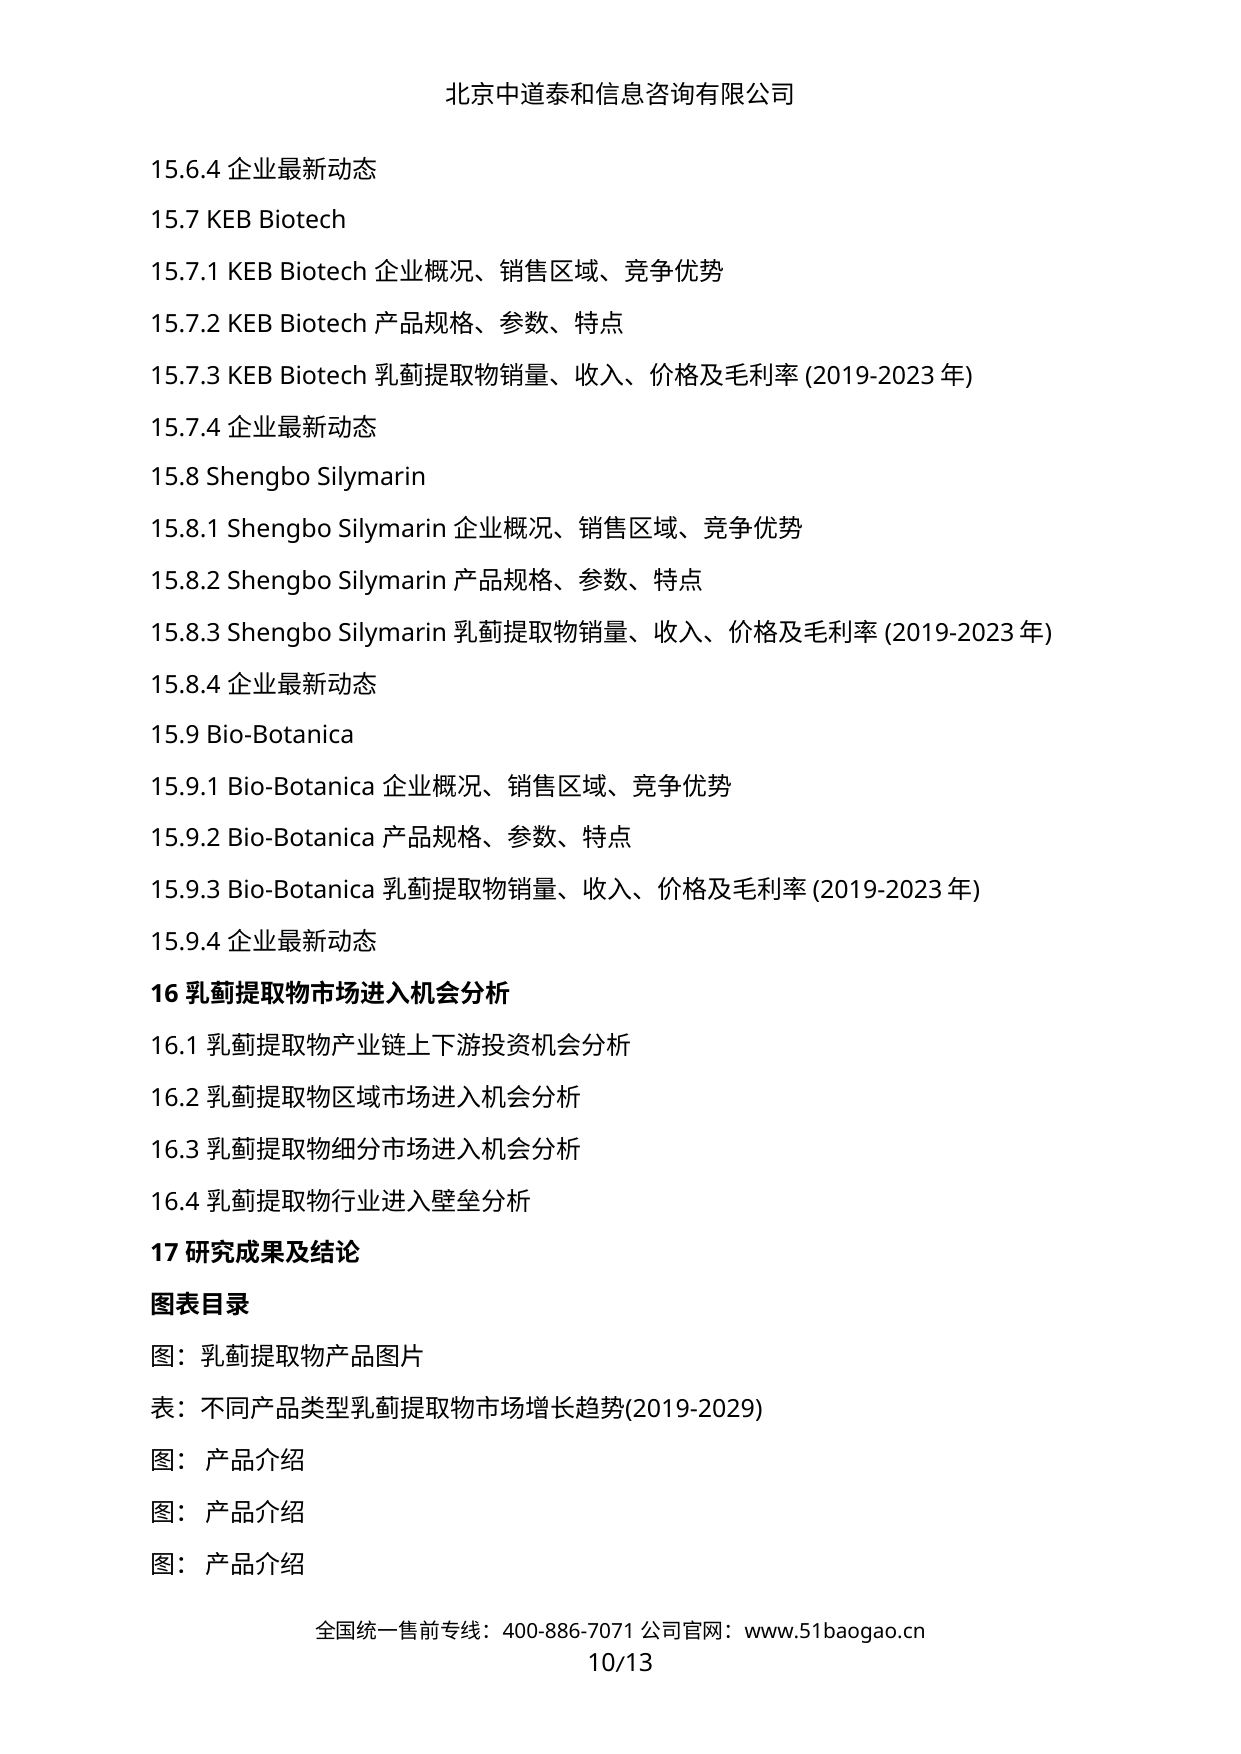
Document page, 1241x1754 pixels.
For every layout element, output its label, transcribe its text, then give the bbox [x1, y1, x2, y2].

text 图： 产品介绍 [150, 1492, 1090, 1528]
text 15.7.2 KEB Biotech 产品规格、参数、特点 [150, 303, 1090, 340]
text 16.2 乳蓟提取物区域市场进入机会分析 [150, 1077, 1090, 1113]
text 15.9.4 企业最新动态 [150, 922, 1090, 958]
text 15.9.3 Bio-Botanica 乳蓟提取物销量、收入、价格及毛利率 (2019-2023年) [150, 870, 1090, 906]
text 15.7 KEB Biotech [150, 202, 1090, 236]
text 16 乳蓟提取物市场进入机会分析 [150, 973, 1090, 1010]
text 图： 产品介绍 [150, 1440, 1090, 1477]
text 图：乳蓟提取物产品图片 [150, 1337, 1090, 1373]
text 16.1 乳蓟提取物产业链上下游投资机会分析 [150, 1025, 1090, 1062]
text 15.7.1 KEB Biotech 企业概况、销售区域、竞争优势 [150, 252, 1090, 288]
text 15.9.2 Bio-Botanica 产品规格、参数、特点 [150, 818, 1090, 854]
text 17 研究成果及结论 [150, 1233, 1090, 1269]
text 表：不同产品类型乳蓟提取物市场增长趋势(2019-2029) [150, 1388, 1090, 1425]
text 图： 产品介绍 [150, 1544, 1090, 1580]
text 15.8.3 Shengbo Silymarin 乳蓟提取物销量、收入、价格及毛利率 (2019-2023年) [150, 612, 1090, 649]
text 15.9 Bio-Botanica [150, 716, 1090, 750]
text 15.7.4 企业最新动态 [150, 407, 1090, 443]
text 15.8.1 Shengbo Silymarin 企业概况、销售区域、竞争优势 [150, 509, 1090, 545]
text 15.8.2 Shengbo Silymarin 产品规格、参数、特点 [150, 561, 1090, 597]
text 15.8 Shengbo Silymarin [150, 459, 1090, 493]
text 15.6.4 企业最新动态 [150, 150, 1090, 186]
text 16.3 乳蓟提取物细分市场进入机会分析 [150, 1129, 1090, 1165]
text 15.8.4 企业最新动态 [150, 664, 1090, 701]
text 16.4 乳蓟提取物行业进入壁垒分析 [150, 1181, 1090, 1217]
text 15.7.3 KEB Biotech 乳蓟提取物销量、收入、价格及毛利率 (2019-2023年) [150, 355, 1090, 392]
text 15.9.1 Bio-Botanica 企业概况、销售区域、竞争优势 [150, 766, 1090, 802]
text 图表目录 [150, 1285, 1090, 1321]
